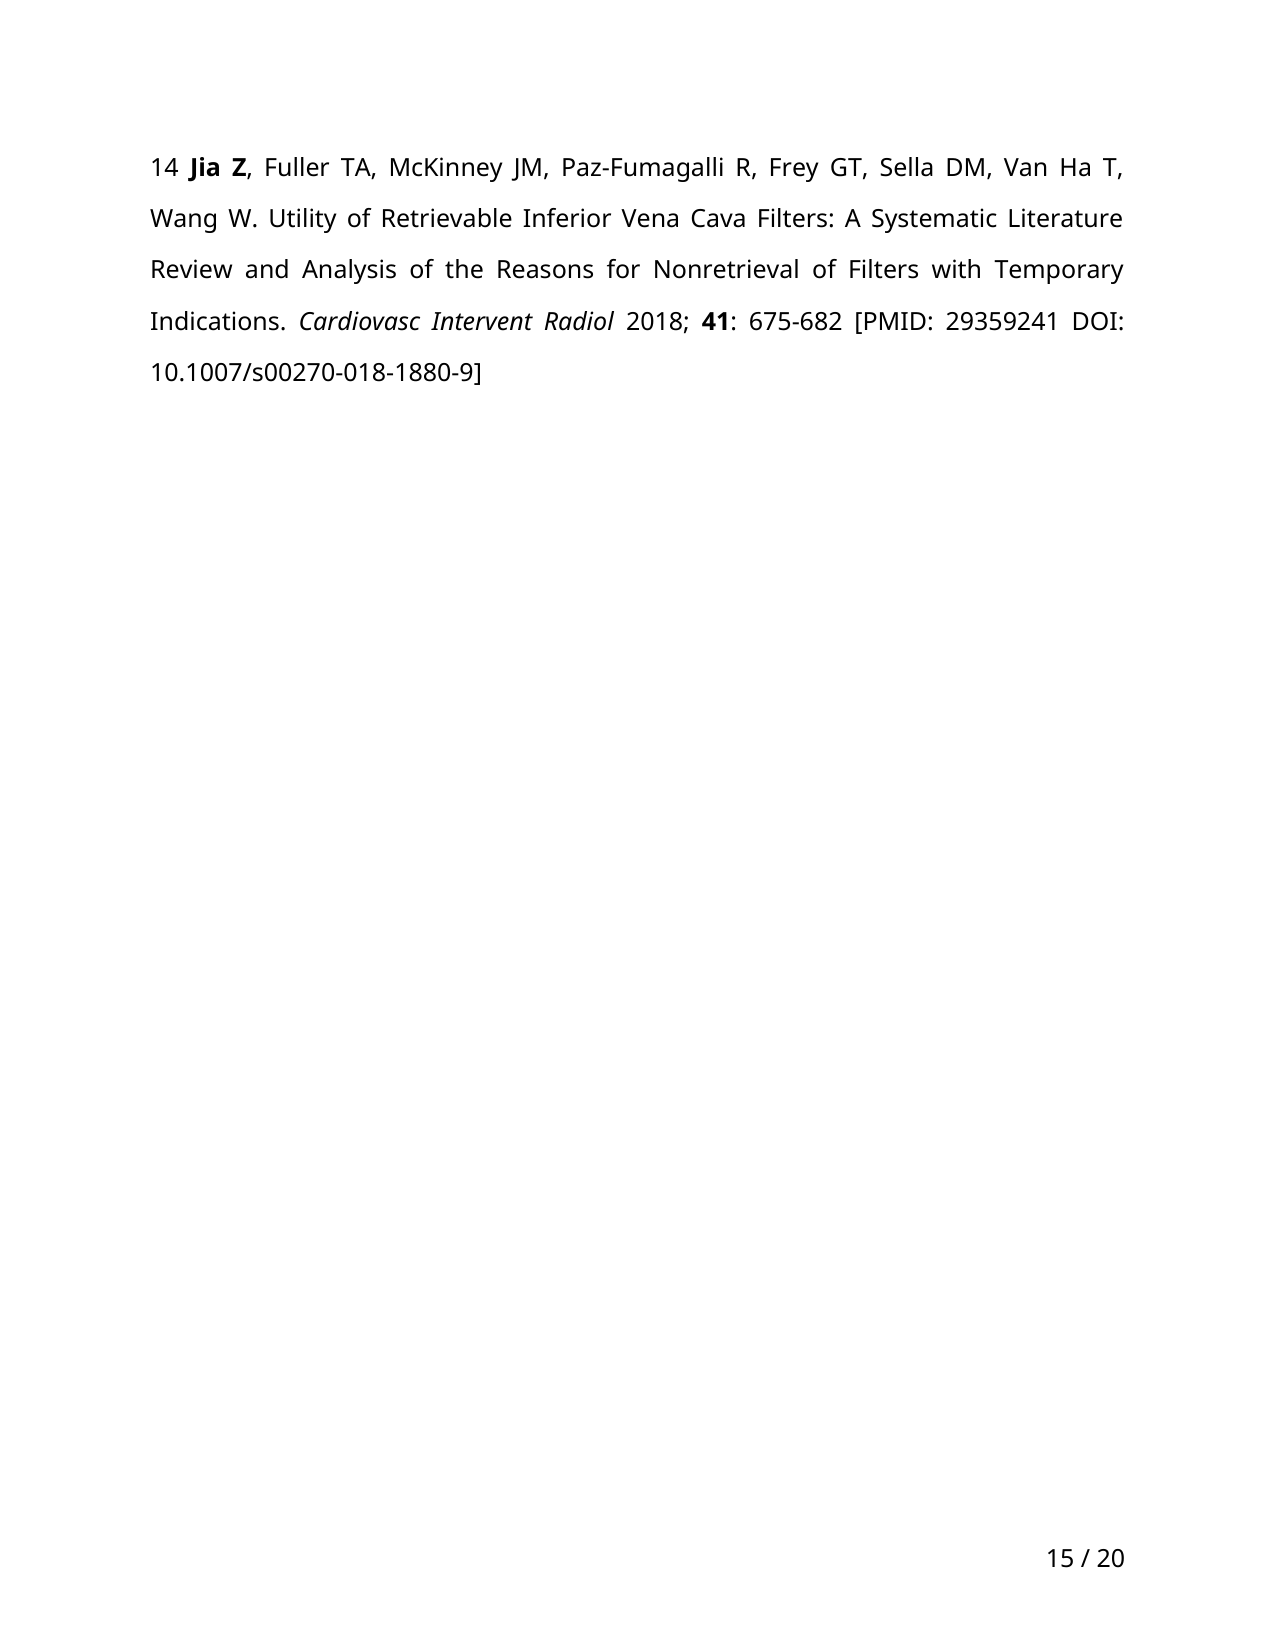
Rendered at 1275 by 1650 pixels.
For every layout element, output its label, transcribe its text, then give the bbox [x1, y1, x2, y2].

text 14 Jia Z, Fuller TA, McKinney JM, Paz-Fumagalli R, Frey GT, Sella DM, Van Ha T, Wang W. Utility of Retrievable Inferior Vena Cava Filters: A Systematic Literature Review and Analysis of the Reasons for Nonretrieval of Filters with Temporary Indications. Cardiovasc Intervent Radiol 2018; 41: 675-682 [PMID: 29359241 DOI: 10.1007/s00270-018-1880-9] [150, 150, 1125, 388]
